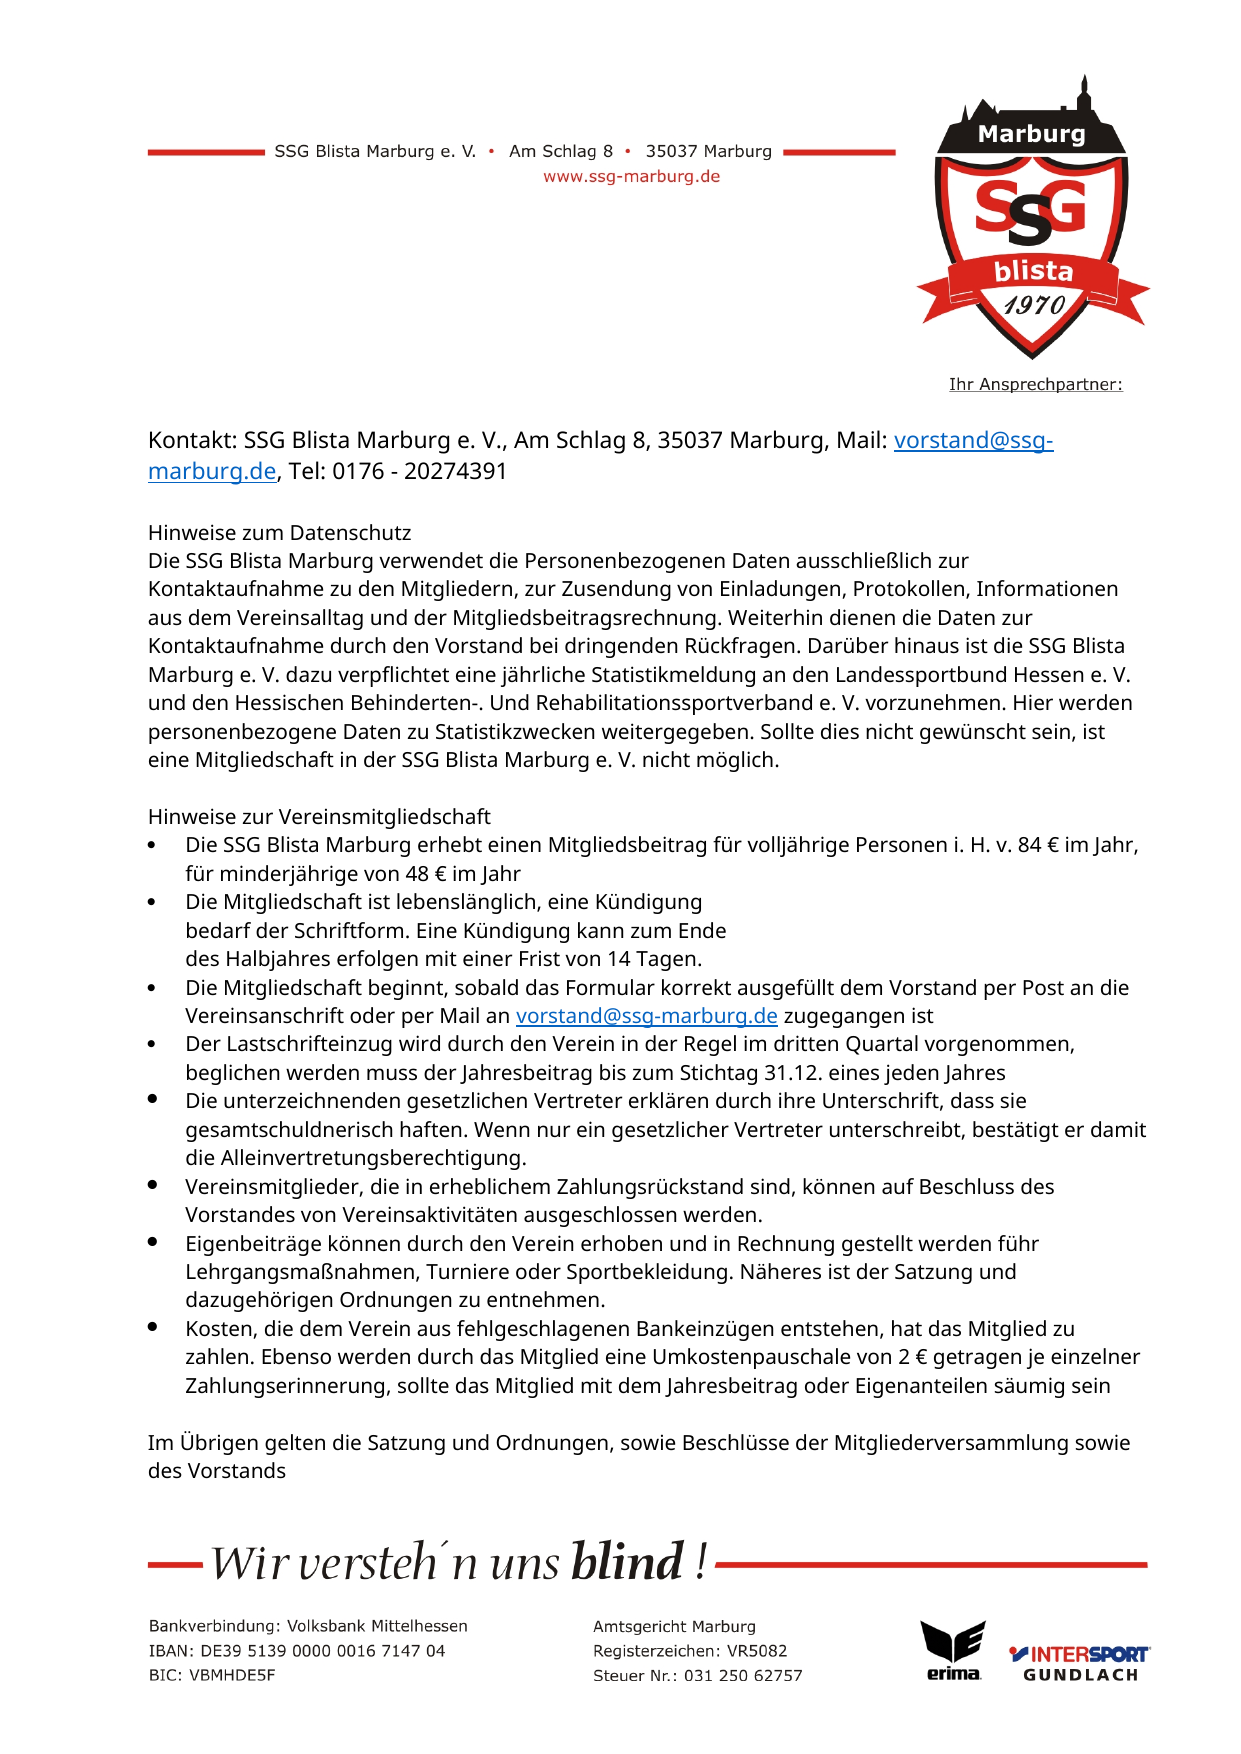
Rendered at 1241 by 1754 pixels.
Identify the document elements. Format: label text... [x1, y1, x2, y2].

list Die Mitgliedschaft beginnt, sobald das Formular korrekt ausgefüllt dem Vorstand per Post an die Vereinsanschrift oder per Mail an vorstand@ssg-marburg.de zugegangen ist [148, 973, 1152, 1029]
list Der Lastschrifteinzug wird durch den Verein in der Regel im dritten Quartal vorgenommen, beglichen werden muss der Jahresbeitrag bis zum Stichtag 31.12. eines jeden Jahres [148, 1029, 1152, 1086]
list Vereinsmitglieder, die in erheblichem Zahlungsrückstand sind, können auf Beschluss des Vorstandes von Vereinsaktivitäten ausgeschlossen werden. [148, 1172, 1152, 1229]
subtitle Hinweise zur Vereinsmitgliedschaft [148, 802, 1152, 831]
subtitle Kontakt: SSG Blista Marburg e. V., Am Schlag 8, 35037 Marburg, Mail: vorstand@ssg-marburg.de, Tel: 0176 - 20274391 [148, 424, 1152, 486]
list Die Mitgliedschaft ist lebenslänglich, eine Kündigung bedarf der Schriftform. Eine Kündigung kann zum Ende des Halbjahres erfolgen mit einer Frist von 14 Tagen. [148, 887, 1152, 973]
list Kosten, die dem Verein aus fehlgeschlagenen Bankeinzügen entstehen, hat das Mitglied zu zahlen. Ebenso werden durch das Mitglied eine Umkostenpauschale von 2 € getragen je einzelner Zahlungserinnerung, sollte das Mitglied mit dem Jahresbeitrag oder Eigenanteilen säumig sein [148, 1314, 1152, 1399]
list Die SSG Blista Marburg erhebt einen Mitgliedsbeitrag für volljährige Personen i. H. v. 84 € im Jahr, für minderjährige von 48 € im Jahr [148, 831, 1152, 887]
picture [147, 73, 1152, 393]
text Die SSG Blista Marburg verwendet die Personenbezogenen Daten ausschließlich zur Kontaktaufnahme zu den Mitgliedern, zur Zusendung von Einladungen, Protokollen, Informationen aus dem Vereinsalltag und der Mitgliedsbeitragsrechnung. Weiterhin dienen die Daten zur Kontaktaufnahme durch den Vorstand bei dringenden Rückfragen. Darüber hinaus ist die SSG Blista Marburg e. V. dazu verpflichtet eine jährliche Statistikmeldung an den Landessportbund Hessen e. V. und den Hessischen Behinderten-. Und Rehabilitationssportverband e. V. vorzunehmen. Hier werden personenbezogene Daten zu Statistikzwecken weitergegeben. Sollte dies nicht gewünscht sein, ist eine Mitgliedschaft in der SSG Blista Marburg e. V. nicht möglich. [148, 546, 1152, 774]
picture [147, 1539, 1152, 1681]
list Die unterzeichnenden gesetzlichen Vertreter erklären durch ihre Unterschrift, dass sie gesamtschuldnerisch haften. Wenn nur ein gesetzlicher Vertreter unterschreibt, bestätigt er damit die Alleinvertretungsberechtigung. [148, 1086, 1152, 1172]
list Eigenbeiträge können durch den Verein erhoben und in Rechnung gestellt werden führ Lehrgangsmaßnahmen, Turniere oder Sportbekleidung. Näheres ist der Satzung und dazugehörigen Ordnungen zu entnehmen. [148, 1229, 1152, 1314]
subtitle Hinweise zum Datenschutz [148, 518, 1152, 546]
text Im Übrigen gelten die Satzung und Ordnungen, sowie Beschlüsse der Mitgliederversammlung sowie des Vorstands [148, 1428, 1152, 1484]
